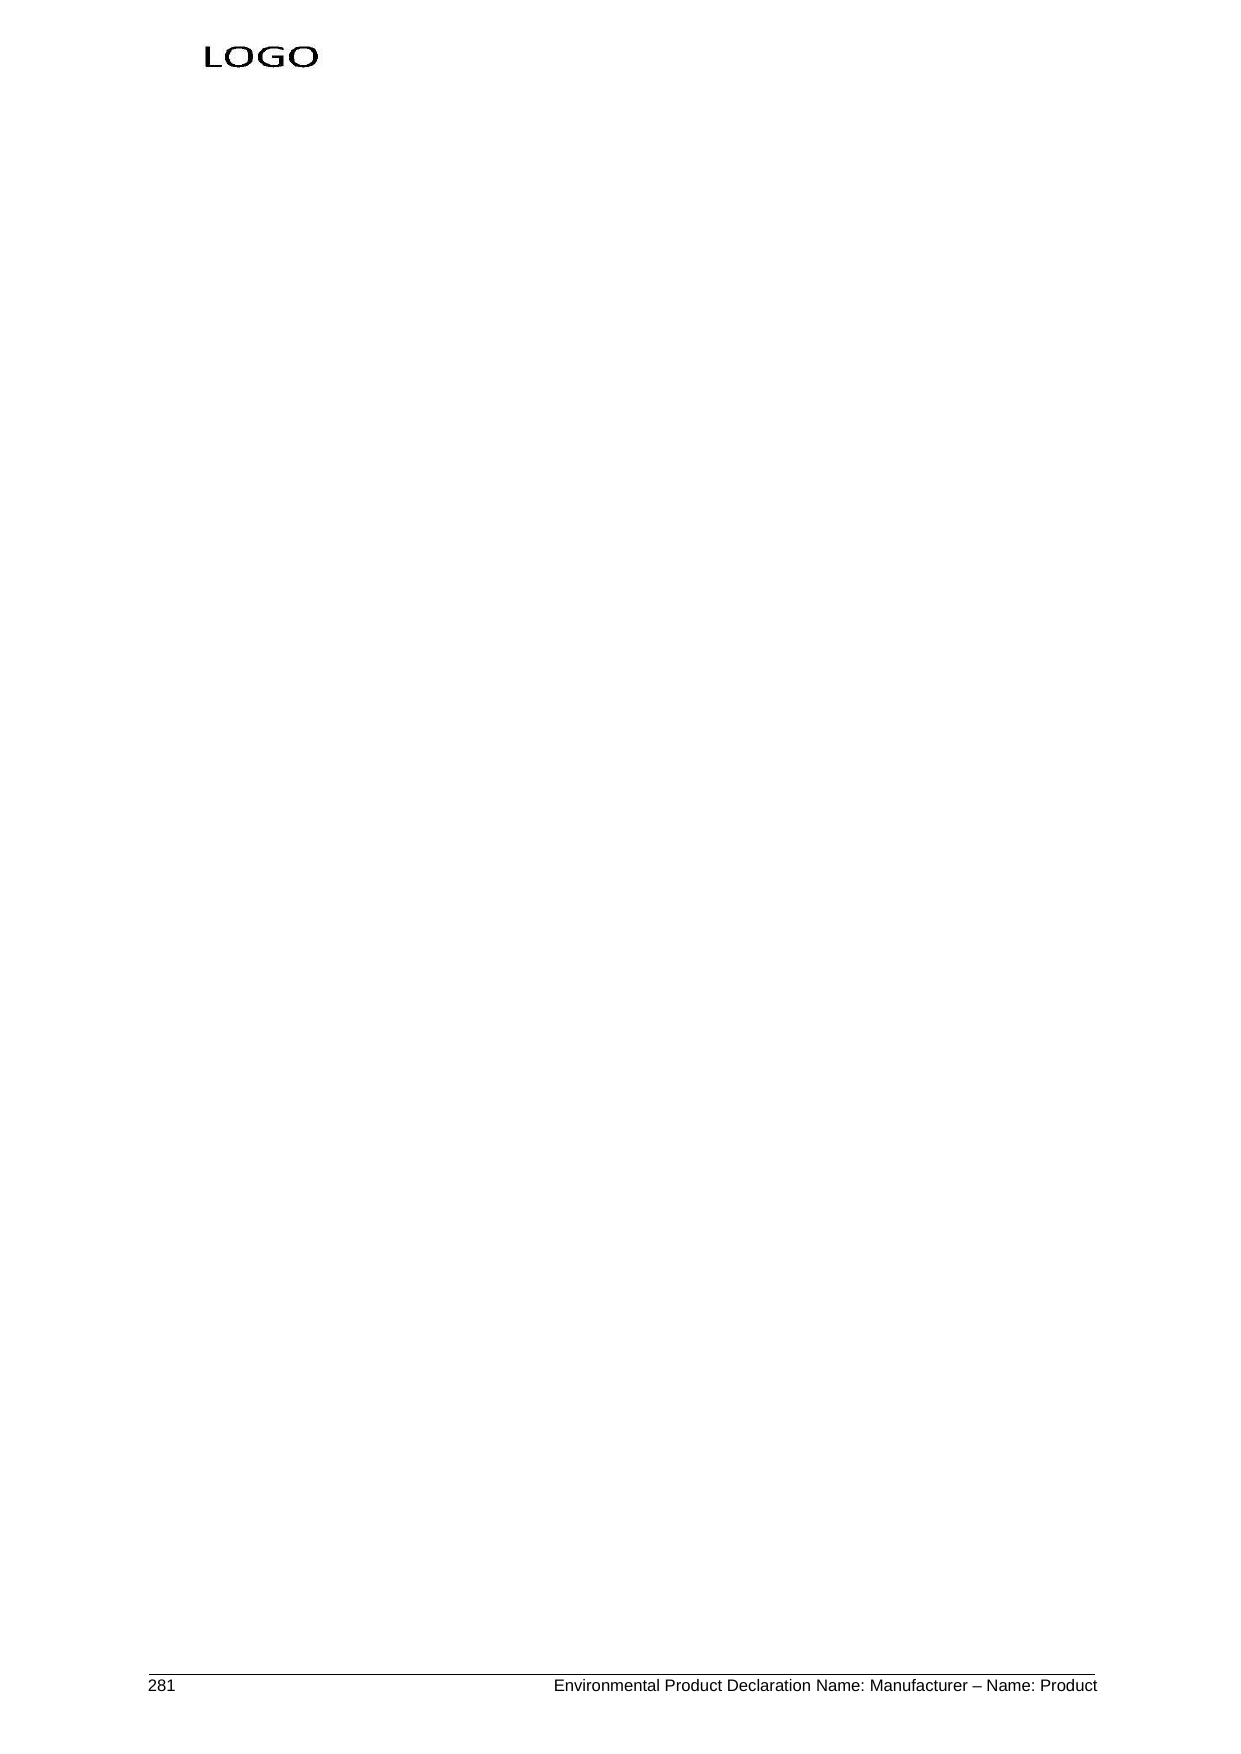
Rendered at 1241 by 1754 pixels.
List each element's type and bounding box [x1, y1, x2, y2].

picture [148, 13, 623, 102]
